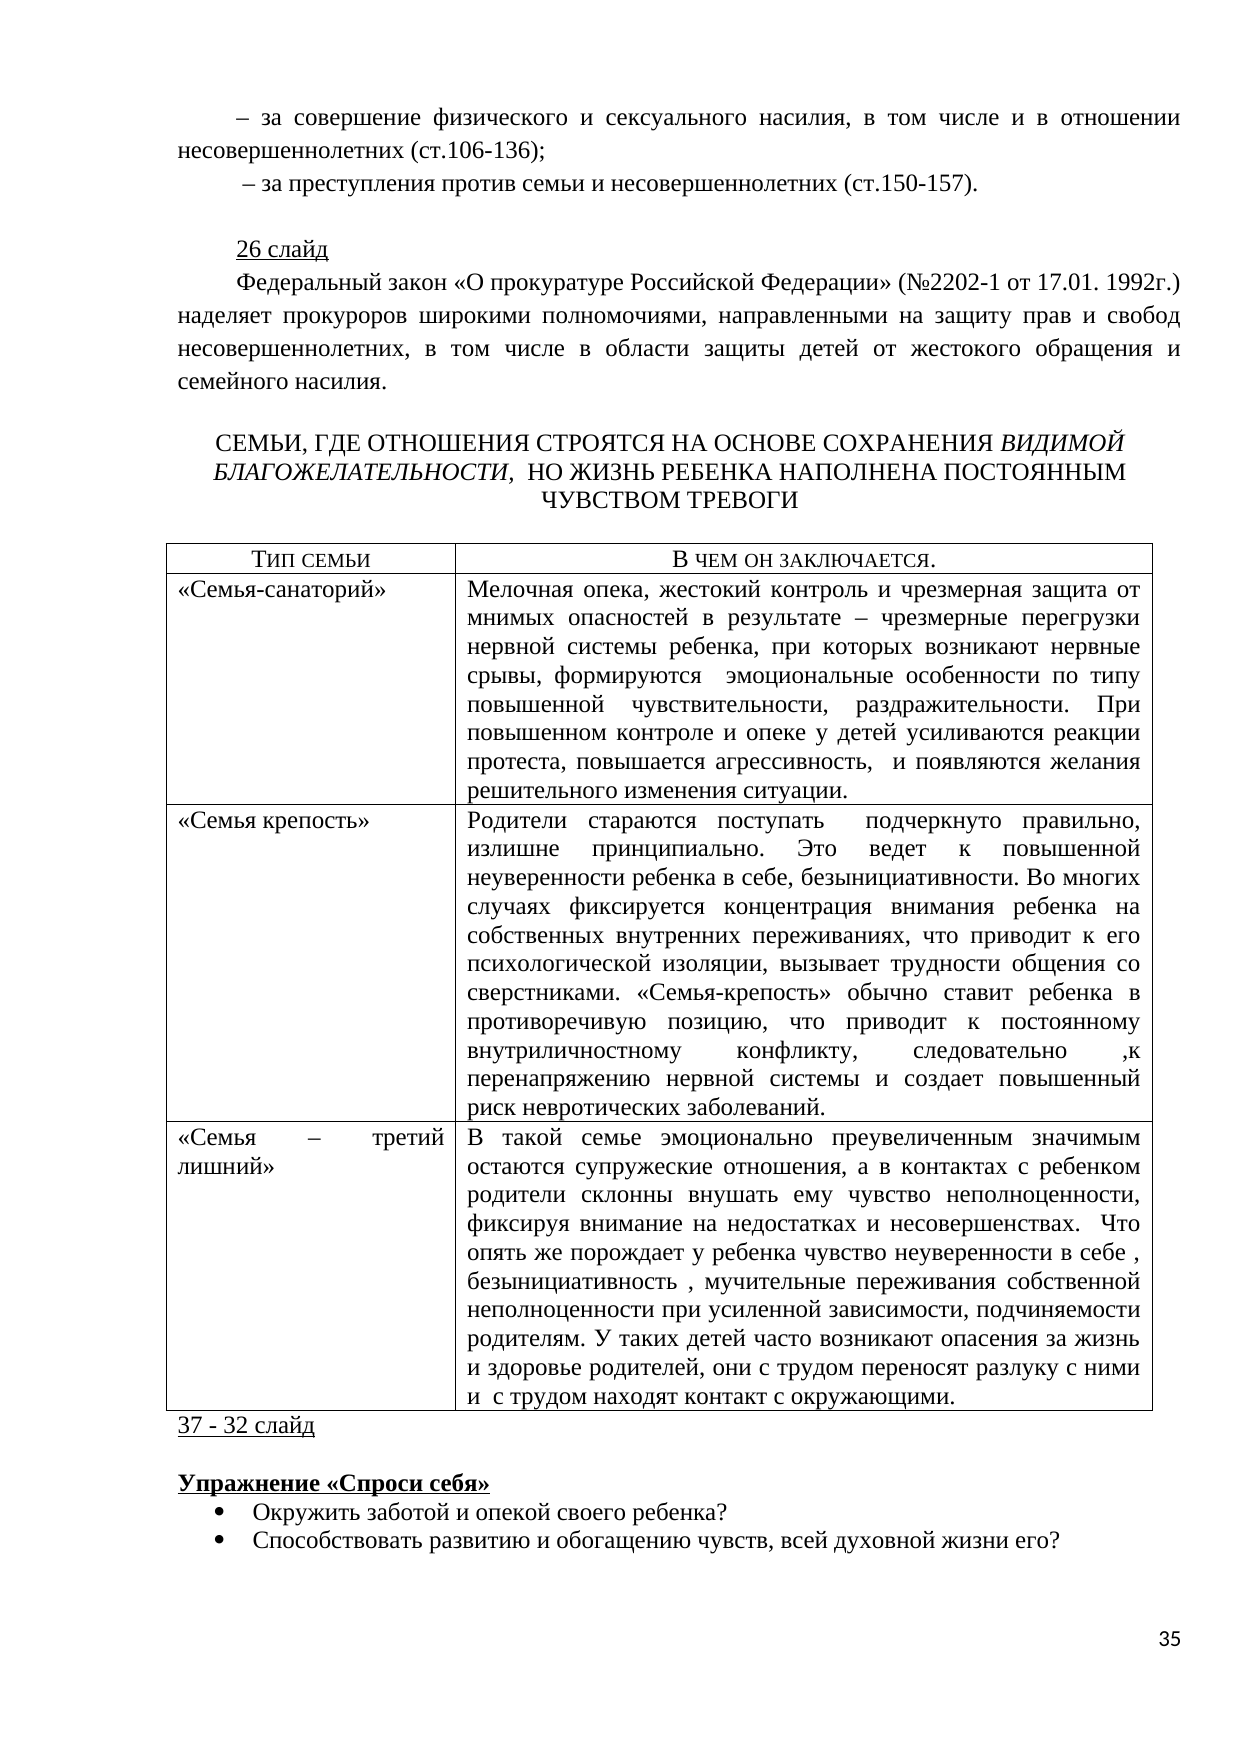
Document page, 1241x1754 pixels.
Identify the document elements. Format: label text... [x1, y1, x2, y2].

table_cell «Семья-санаторий» [167, 574, 455, 804]
text Упражнение «Спроси себя» [177, 1468, 1181, 1497]
list Окружить заботой и опекой своего ребенка? [215, 1497, 1181, 1526]
text – за преступления против семьи и несовершеннолетних (ст.150-157). [177, 168, 1181, 197]
table_cell «Семья – третий лишний» [167, 1122, 455, 1409]
table_header Тип семьи [167, 544, 455, 573]
table_cell Мелочная опека, жестокий контроль и чрезмерная защита от мнимых опасностей в результате – чрезмерные перегрузки нервной системы ребенка, при которых возникают нервные срывы, формируются эмоциональные особенности по типу повышенной чувствительности, раздражительности. При повышенном контроле и опеке у детей усиливаются реакции протеста, повышается агрессивность, и появляются желания решительного изменения ситуации. [456, 574, 1152, 804]
table_header В чем он заключается. [456, 544, 1152, 573]
text Федеральный закон «О прокуратуре Российской Федерации» (№2202-1 от 17.01. 1992г.) наделяет прокуроров широкими полномочиями, направленными на защиту прав и свобод несовершеннолетних, в том числе в области защиты детей от жестокого обращения и семейного насилия. [177, 267, 1181, 395]
text 37 - 32 слайд [177, 1411, 1181, 1439]
text 26 слайд [177, 234, 1181, 263]
table_cell «Семья крепость» [167, 805, 455, 1121]
list Способствовать развитию и обогащению чувств, всей духовной жизни его? [215, 1526, 1181, 1554]
table_cell Родители стараются поступать подчеркнуто правильно, излишне принципиально. Это ведет к повышенной неуверенности ребенка в себе, безынициативности. Во многих случаях фиксируется концентрация внимания ребенка на собственных внутренних переживаниях, что приводит к его психологической изоляции, вызывает трудности общения со сверстниками. «Семья-крепость» обычно ставит ребенка в противоречивую позицию, что приводит к постоянному внутриличностному конфликту, следовательно ,к перенапряжению нервной системы и создает повышенный риск невротических заболеваний. [456, 805, 1152, 1121]
text – за совершение физического и сексуального насилия, в том числе и в отношении несовершеннолетних (ст.106-136); [177, 102, 1181, 164]
table_cell В такой семье эмоционально преувеличенным значимым остаются супружеские отношения, а в контактах с ребенком родители склонны внушать ему чувство неполноценности, фиксируя внимание на недостатках и несовершенствах. Что опять же порождает у ребенка чувство неуверенности в себе , безынициативность , мучительные переживания собственной неполноценности при усиленной зависимости, подчиняемости родителям. У таких детей часто возникают опасения за жизнь и здоровье родителей, они с трудом переносят разлуку с ними и с трудом находят контакт с окружающими. [456, 1122, 1152, 1409]
text Семьи, где отношения строятся на основе сохранения видимой благожелательности, но жизнь ребенка наполнена постоянным чувством тревоги [158, 428, 1181, 514]
